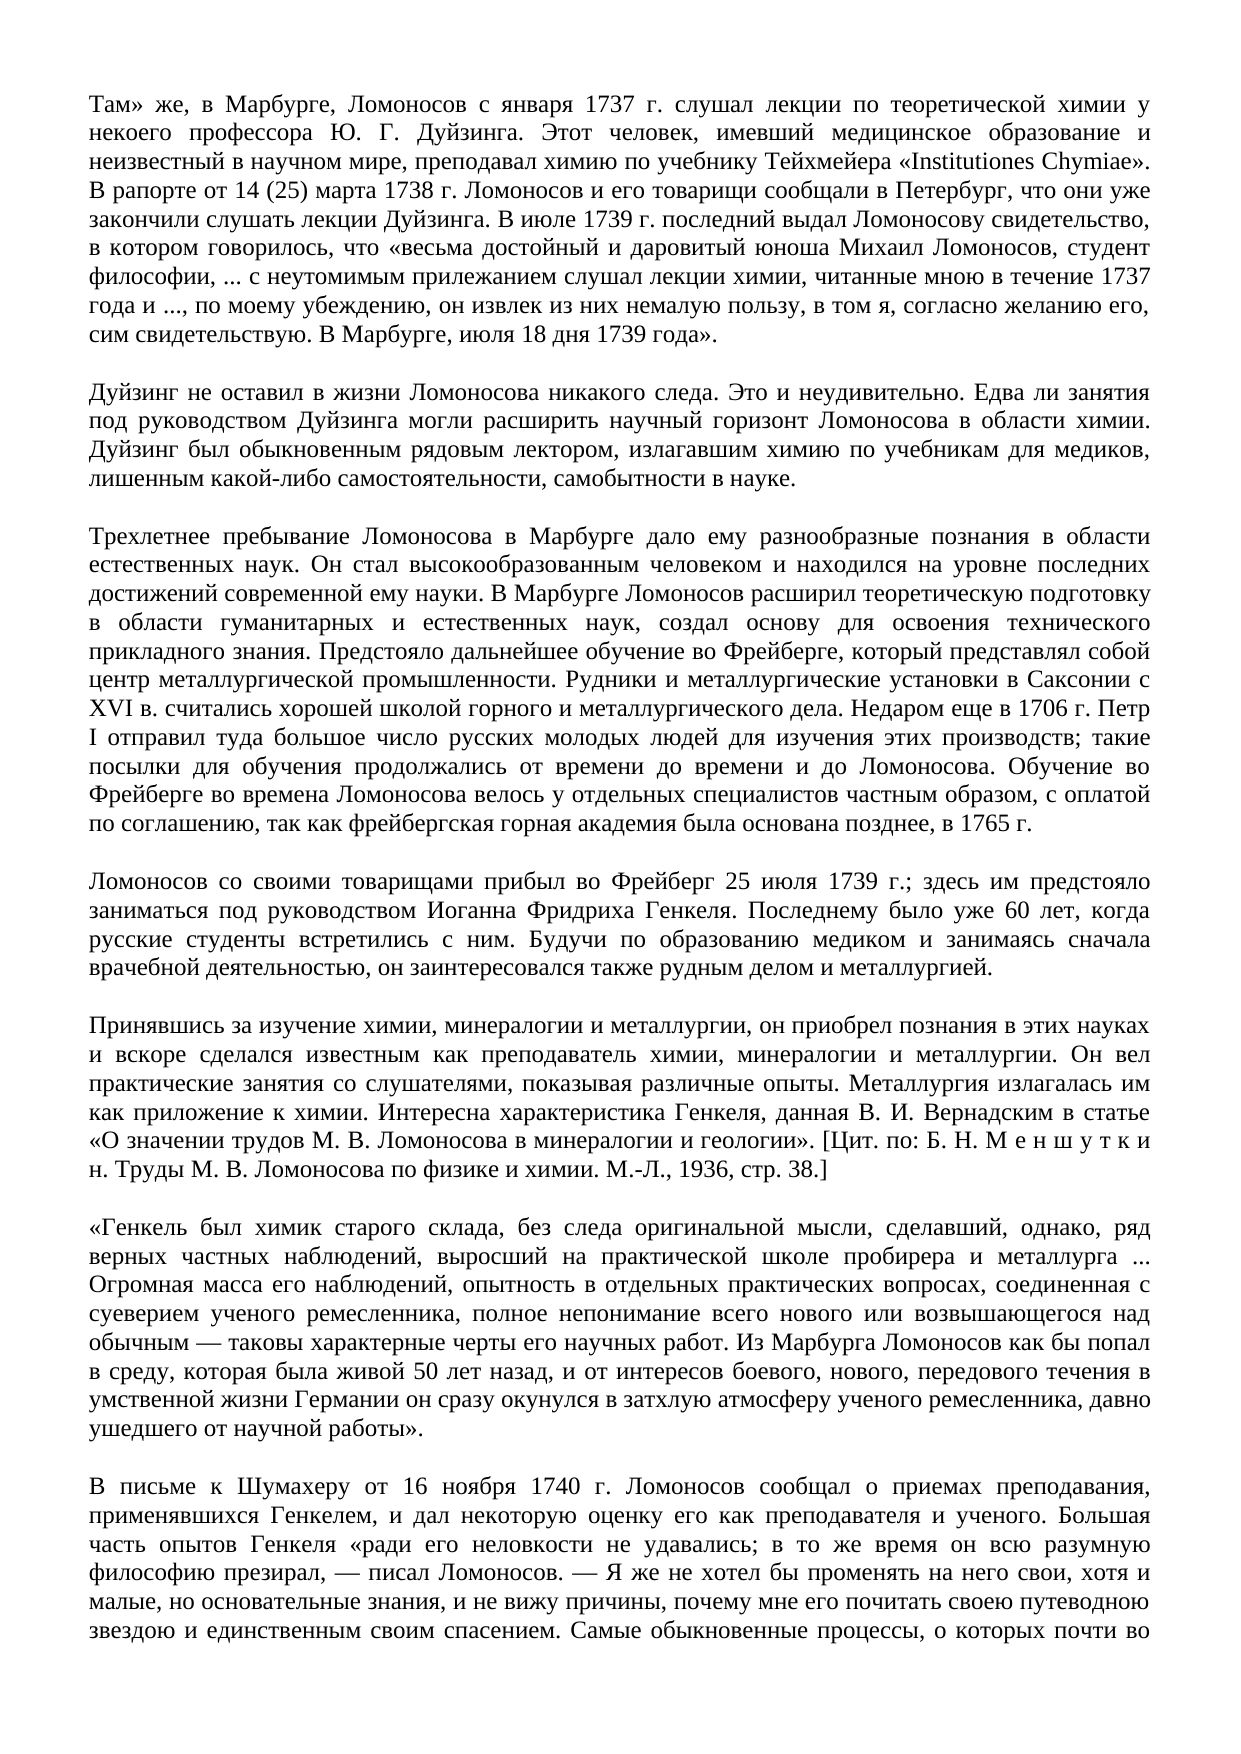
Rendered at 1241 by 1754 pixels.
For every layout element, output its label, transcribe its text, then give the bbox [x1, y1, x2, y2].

text Принявшись за изучение химии, минералогии и металлургии, он приобрел познания в этих науках и вскоре сделался известным как преподаватель химии, минералогии и металлургии. Он вел практические занятия со слушателями, показывая различные опыты. Металлургия излагалась им как приложение к химии. Интересна характеристика Генкеля, данная В. И. Вернадским в статье «О значении трудов М. В. Ломоносова в минералогии и геологии». [Цит. по: Б. Н. М е н ш у т к и н. Труды М. В. Ломоносова по физике и химии. М.-Л., 1936, стр. 38.] [89, 1010, 1152, 1183]
text «Генкель был химик старого склада, без следа оригинальной мысли, сделавший, однако, ряд верных частных наблюдений, выросший на практической школе пробирера и металлурга ... Огромная масса его наблюдений, опытность в отдельных практических вопросах, соединенная с суеверием ученого ремесленника, полное непонимание всего нового или возвышающегося над обычным — таковы характерные черты его научных работ. Из Марбурга Ломоносов как бы попал в среду, которая была живой 50 лет назад, и от интересов боевого, нового, передового течения в умственной жизни Германии он сразу окунулся в затхлую атмосферу ученого ремесленника, давно ушедшего от научной работы». [89, 1212, 1152, 1442]
text Трехлетнее пребывание Ломоносова в Марбурге дало ему разнообразные познания в области естественных наук. Он стал высокообразованным человеком и находился на уровне последних достижений современной ему науки. В Марбурге Ломоносов расширил теоретическую подготовку в области гуманитарных и естественных наук, создал основу для освоения технического прикладного знания. Предстояло дальнейшее обучение во Фрейберге, который представлял собой центр металлургической промышленности. Рудники и металлургические установки в Саксонии с XVI в. считались хорошей школой горного и металлургического дела. Недаром еще в 1706 г. Петр I отправил туда большое число русских молодых людей для изучения этих производств; такие посылки для обучения продолжались от времени до времени и до Ломоносова. Обучение во Фрейберге во времена Ломоносова велось у отдельных специалистов частным образом, с оплатой по соглашению, так как фрейбергская горная академия была основана позднее, в 1765 г. [89, 521, 1152, 837]
text Дуйзинг не оставил в жизни Ломоносова никакого следа. Это и неудивительно. Едва ли занятия под руководством Дуйзинга могли расширить научный горизонт Ломоносова в области химии. Дуйзинг был обыкновенным рядовым лектором, излагавшим химию по учебникам для медиков, лишенным какой-либо самостоятельности, самобытности в науке. [89, 377, 1152, 492]
text Ломоносов со своими товарищами прибыл во Фрейберг 25 июля 1739 г.; здесь им предстояло заниматься под руководством Иоганна Фридриха Генкеля. Последнему было уже 60 лет, когда русские студенты встретились с ним. Будучи по образованию медиком и занимаясь сначала врачебной деятельностью, он заинтересовался также рудным делом и металлургией. [89, 866, 1152, 981]
text Там» же, в Марбурге, Ломоносов с января 1737 г. слушал лекции по теоретической химии у некоего профессора Ю. Г. Дуйзинга. Этот человек, имевший медицинское образование и неизвестный в научном мире, преподавал химию по учебнику Тейхмейера «Institutiones Chymiae». В рапорте от 14 (25) марта 1738 г. Ломоносов и его товарищи сообщали в Петербург, что они уже закончили слушать лекции Дуйзинга. В июле 1739 г. последний выдал Ломоносову свидетельство, в котором говорилось, что «весьма достойный и даровитый юноша Михаил Ломоносов, студент философии, ... с неутомимым прилежанием слушал лекции химии, читанные мною в течение 1737 года и ..., по моему убеждению, он извлек из них немалую пользу, в том я, согласно желанию его, сим свидетельствую. В Марбурге, июля 18 дня 1739 года». [89, 89, 1152, 347]
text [89, 1471, 1152, 1644]
